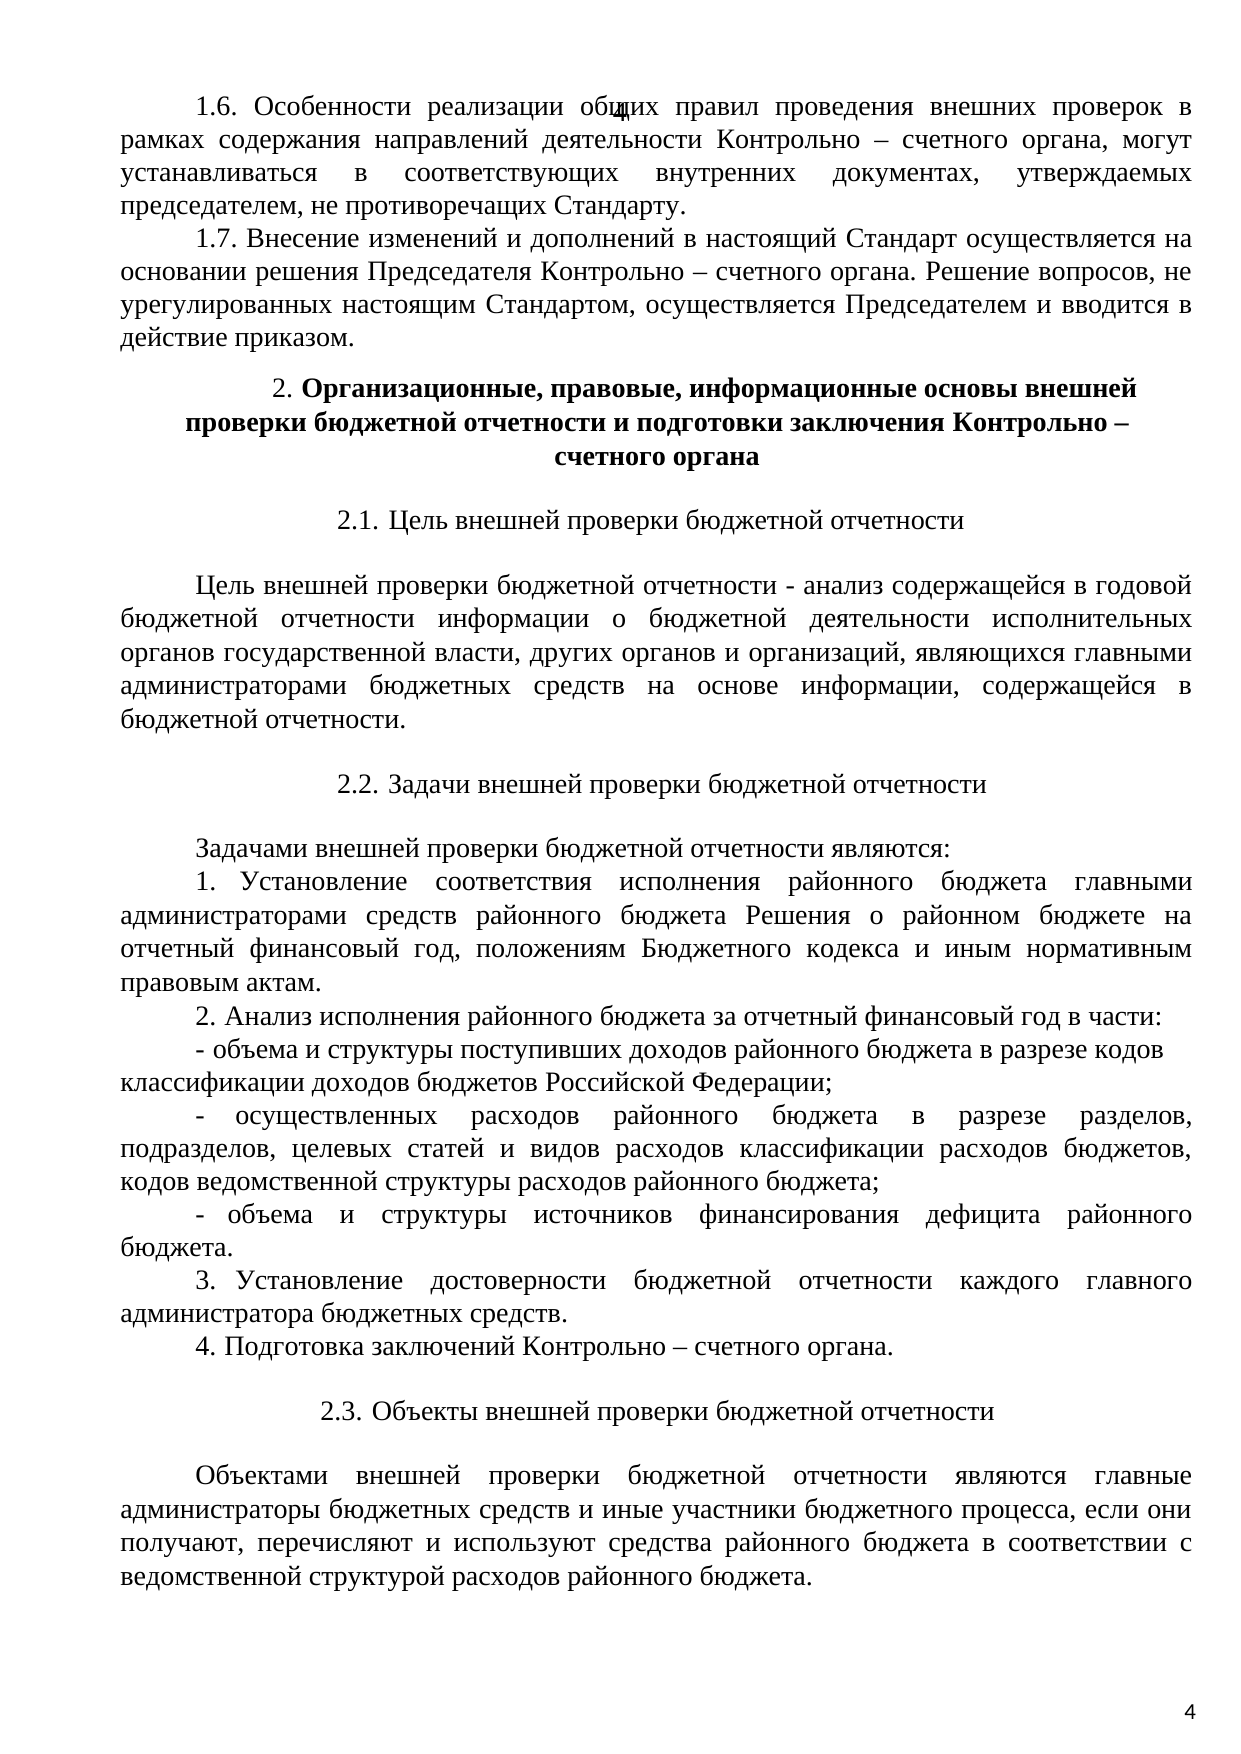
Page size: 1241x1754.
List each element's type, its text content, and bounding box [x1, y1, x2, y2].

text Задачами внешней проверки бюджетной отчетности являются: [120, 831, 1196, 864]
list Цель внешней проверки бюджетной отчетности [337, 507, 1196, 535]
list осуществленных расходов районного бюджета в разрезе разделов, подразделов, целевых статей и видов расходов классификации расходов бюджетов, кодов ведомственной структуры расходов районного бюджета; [120, 1098, 1194, 1197]
list Объекты внешней проверки бюджетной отчетности [320, 1398, 1196, 1426]
list Подготовка заключений Контрольно – счетного органа. [120, 1329, 1196, 1362]
list объема и структуры источников финансирования дефицита районного бюджета. [120, 1197, 1194, 1263]
list Особенности реализации общих правил проведения внешних проверок в рамках содержания направлений деятельности Контрольно – счетного органа, могут устанавливаться в соответствующих внутренних документах, утверждаемых председателем, не противоречащих Стандарту. [120, 89, 1194, 221]
text Цель внешней проверки бюджетной отчетности - анализ содержащейся в годовой бюджетной отчетности информации о бюджетной деятельности исполнительных органов государственной власти, других органов и организаций, являющихся главными администраторами бюджетных средств на основе информации, содержащейся в бюджетной отчетности. [120, 567, 1194, 735]
list объема и структуры поступивших доходов районного бюджета в разрезе кодов [120, 1032, 1196, 1065]
list Установление достоверности бюджетной отчетности каждого главного администратора бюджетных средств. [120, 1263, 1194, 1329]
text классификации доходов бюджетов Российской Федерации; [120, 1065, 1196, 1098]
list Установление соответствия исполнения районного бюджета главными администраторами средств районного бюджета Решения о районном бюджете на отчетный финансовый год, положениям Бюджетного кодекса и иным нормативным правовым актам. [120, 864, 1194, 998]
list Анализ исполнения районного бюджета за отчетный финансовый год в части: [120, 998, 1196, 1032]
list Организационные, правовые, информационные основы внешней проверки бюджетной отчетности и подготовки заключения Контрольно – счетного органа [143, 371, 1171, 472]
text Объектами внешней проверки бюджетной отчетности являются главные администраторы бюджетных средств и иные участники бюджетного процесса, если они получают, перечисляют и используют средства районного бюджета в соответствии с ведомственной структурой расходов районного бюджета. [120, 1458, 1194, 1592]
list Внесение изменений и дополнений в настоящий Стандарт осуществляется на основании решения Председателя Контрольно – счетного органа. Решение вопросов, не урегулированных настоящим Стандартом, осуществляется Председателем и вводится в действие приказом. [120, 221, 1194, 353]
list Задачи внешней проверки бюджетной отчетности [337, 771, 1196, 799]
